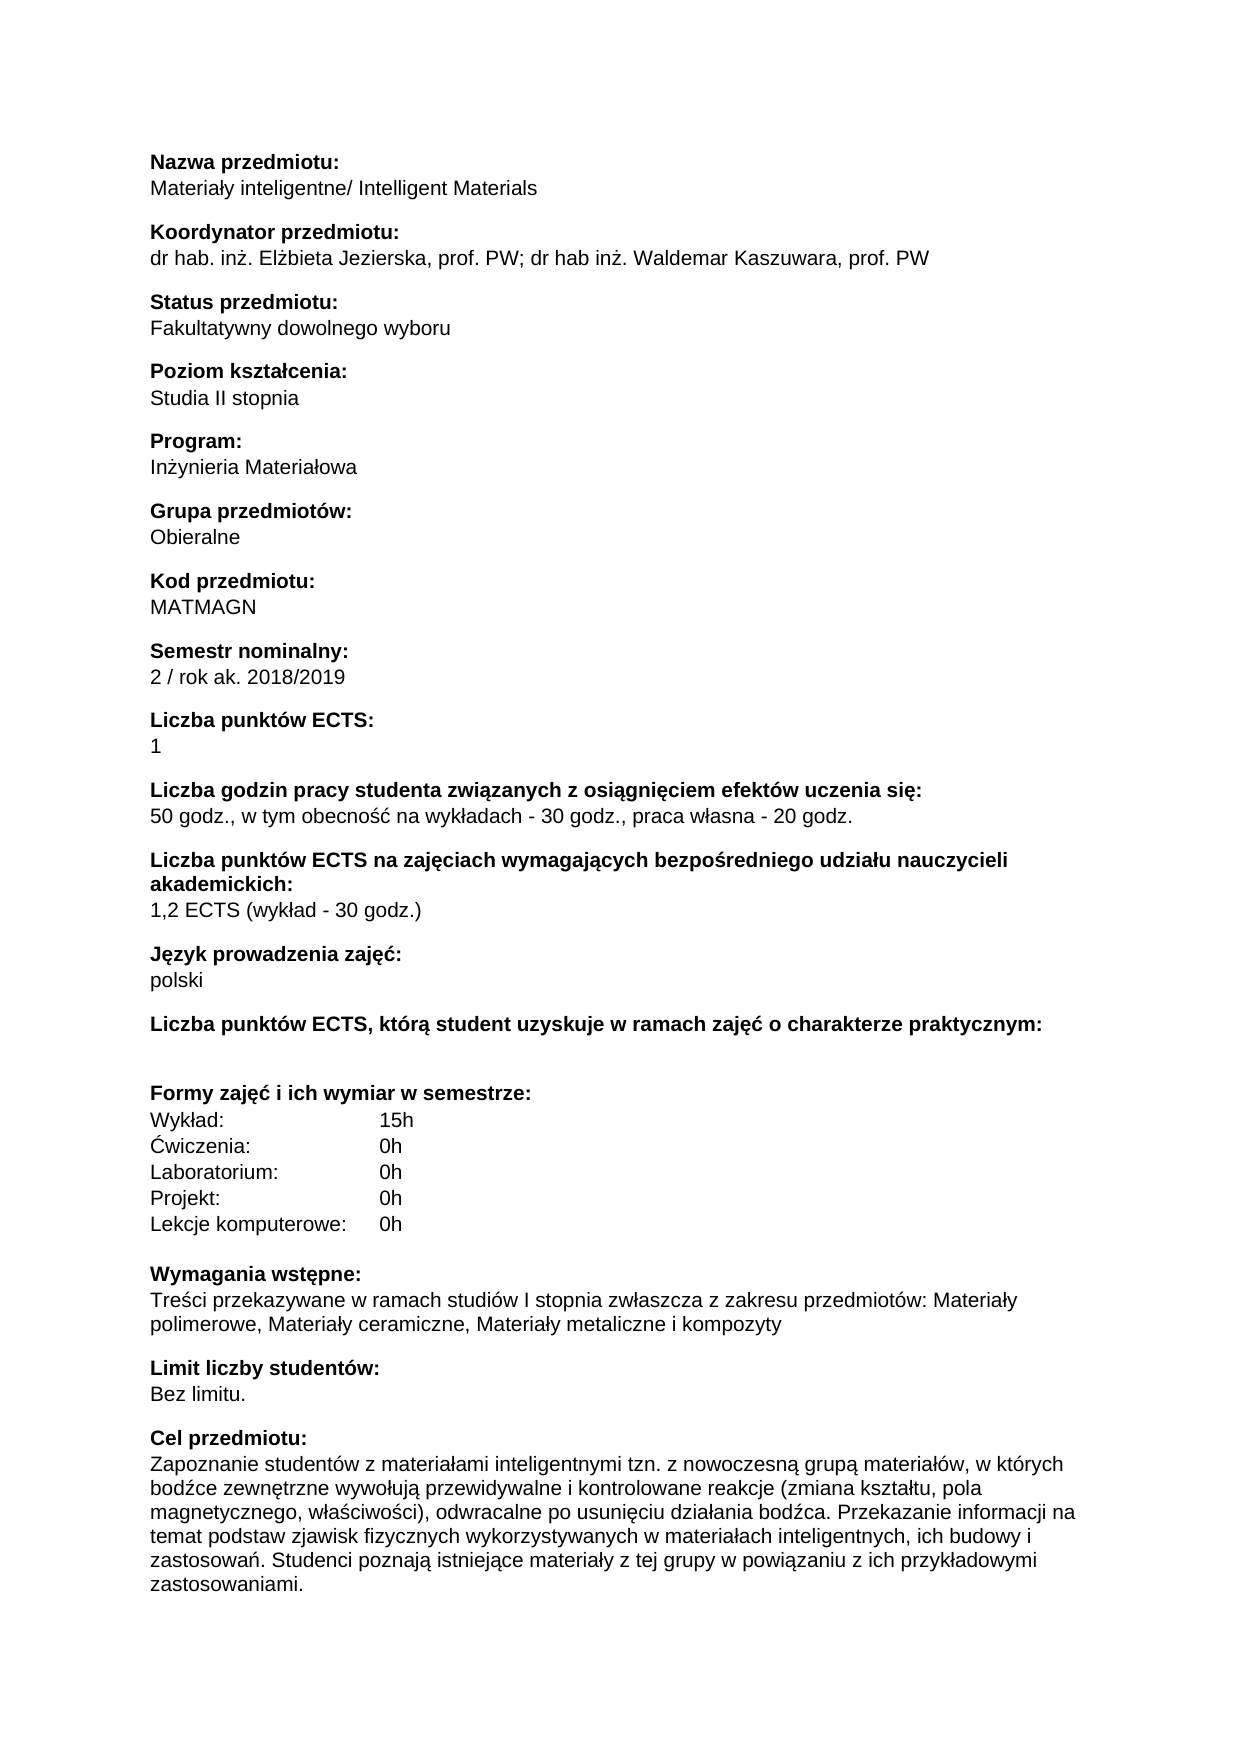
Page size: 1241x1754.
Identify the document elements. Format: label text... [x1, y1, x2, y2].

table_cell 0h [369, 1132, 597, 1158]
table_cell Laboratorium: [140, 1160, 367, 1184]
text Formy zajęć i ich wymiar w semestrze: [150, 1081, 1090, 1105]
table_cell Lekcje komputerowe: [140, 1212, 367, 1236]
text Liczba punktów ECTS, którą student uzyskuje w ramach zajęć o charakterze praktycznym: [150, 1011, 1090, 1035]
text Obieralne [150, 525, 1090, 549]
text Studia II stopnia [150, 385, 1090, 409]
table_cell 0h [369, 1158, 597, 1184]
text Liczba punktów ECTS: [150, 708, 1090, 732]
text Zapoznanie studentów z materiałami inteligentnymi tzn. z nowoczesną grupą materiałów, w których bodźce zewnętrzne wywołują przewidywalne i kontrolowane reakcje (zmiana kształtu, pola magnetycznego, właściwości), odwracalne po usunięciu działania bodźca. Przekazanie informacji na temat podstaw zjawisk fizycznych wykorzystywanych w materiałach inteligentnych, ich budowy i zastosowań. Studenci poznają istniejące materiały z tej grupy w powiązaniu z ich przykładowymi zastosowaniami. [150, 1452, 1090, 1595]
text Bez limitu. [150, 1382, 1090, 1406]
text Wymagania wstępne: [150, 1262, 1090, 1286]
text Treści przekazywane w ramach studiów I stopnia zwłaszcza z zakresu przedmiotów: Materiały polimerowe, Materiały ceramiczne, Materiały metaliczne i kompozyty [150, 1288, 1090, 1336]
table_cell Ćwiczenia: [140, 1134, 367, 1158]
text Poziom kształcenia: [150, 359, 1090, 383]
text Liczba godzin pracy studenta związanych z osiągnięciem efektów uczenia się: [150, 778, 1090, 802]
table_header 15h [369, 1108, 597, 1132]
text 1 [150, 734, 1090, 758]
text 2 / rok ak. 2018/2019 [150, 664, 1090, 688]
text Nazwa przedmiotu: [150, 150, 1090, 174]
text Fakultatywny dowolnego wyboru [150, 316, 1090, 339]
table_cell Projekt: [140, 1186, 367, 1210]
text Język prowadzenia zajęć: [150, 942, 1090, 966]
text MATMAGN [150, 595, 1090, 619]
text polski [150, 968, 1090, 992]
text 1,2 ECTS (wykład - 30 godz.) [150, 898, 1090, 922]
table_cell 0h [369, 1184, 597, 1210]
table_header Wykład: [140, 1108, 367, 1132]
text Materiały inteligentne/ Intelligent Materials [150, 176, 1090, 200]
text Program: [150, 429, 1090, 453]
text Limit liczby studentów: [150, 1356, 1090, 1380]
text Liczba punktów ECTS na zajęciach wymagających bezpośredniego udziału nauczycieli akademickich: [150, 848, 1090, 896]
text Koordynator przedmiotu: [150, 220, 1090, 244]
text Cel przedmiotu: [150, 1426, 1090, 1449]
table_cell 0h [369, 1210, 597, 1236]
text Inżynieria Materiałowa [150, 455, 1090, 479]
text Grupa przedmiotów: [150, 499, 1090, 523]
text 50 godz., w tym obecność na wykładach - 30 godz., praca własna - 20 godz. [150, 804, 1090, 828]
text Kod przedmiotu: [150, 569, 1090, 593]
text dr hab. inż. Elżbieta Jezierska, prof. PW; dr hab inż. Waldemar Kaszuwara, prof. PW [150, 246, 1090, 270]
text Status przedmiotu: [150, 289, 1090, 313]
text Semestr nominalny: [150, 638, 1090, 662]
